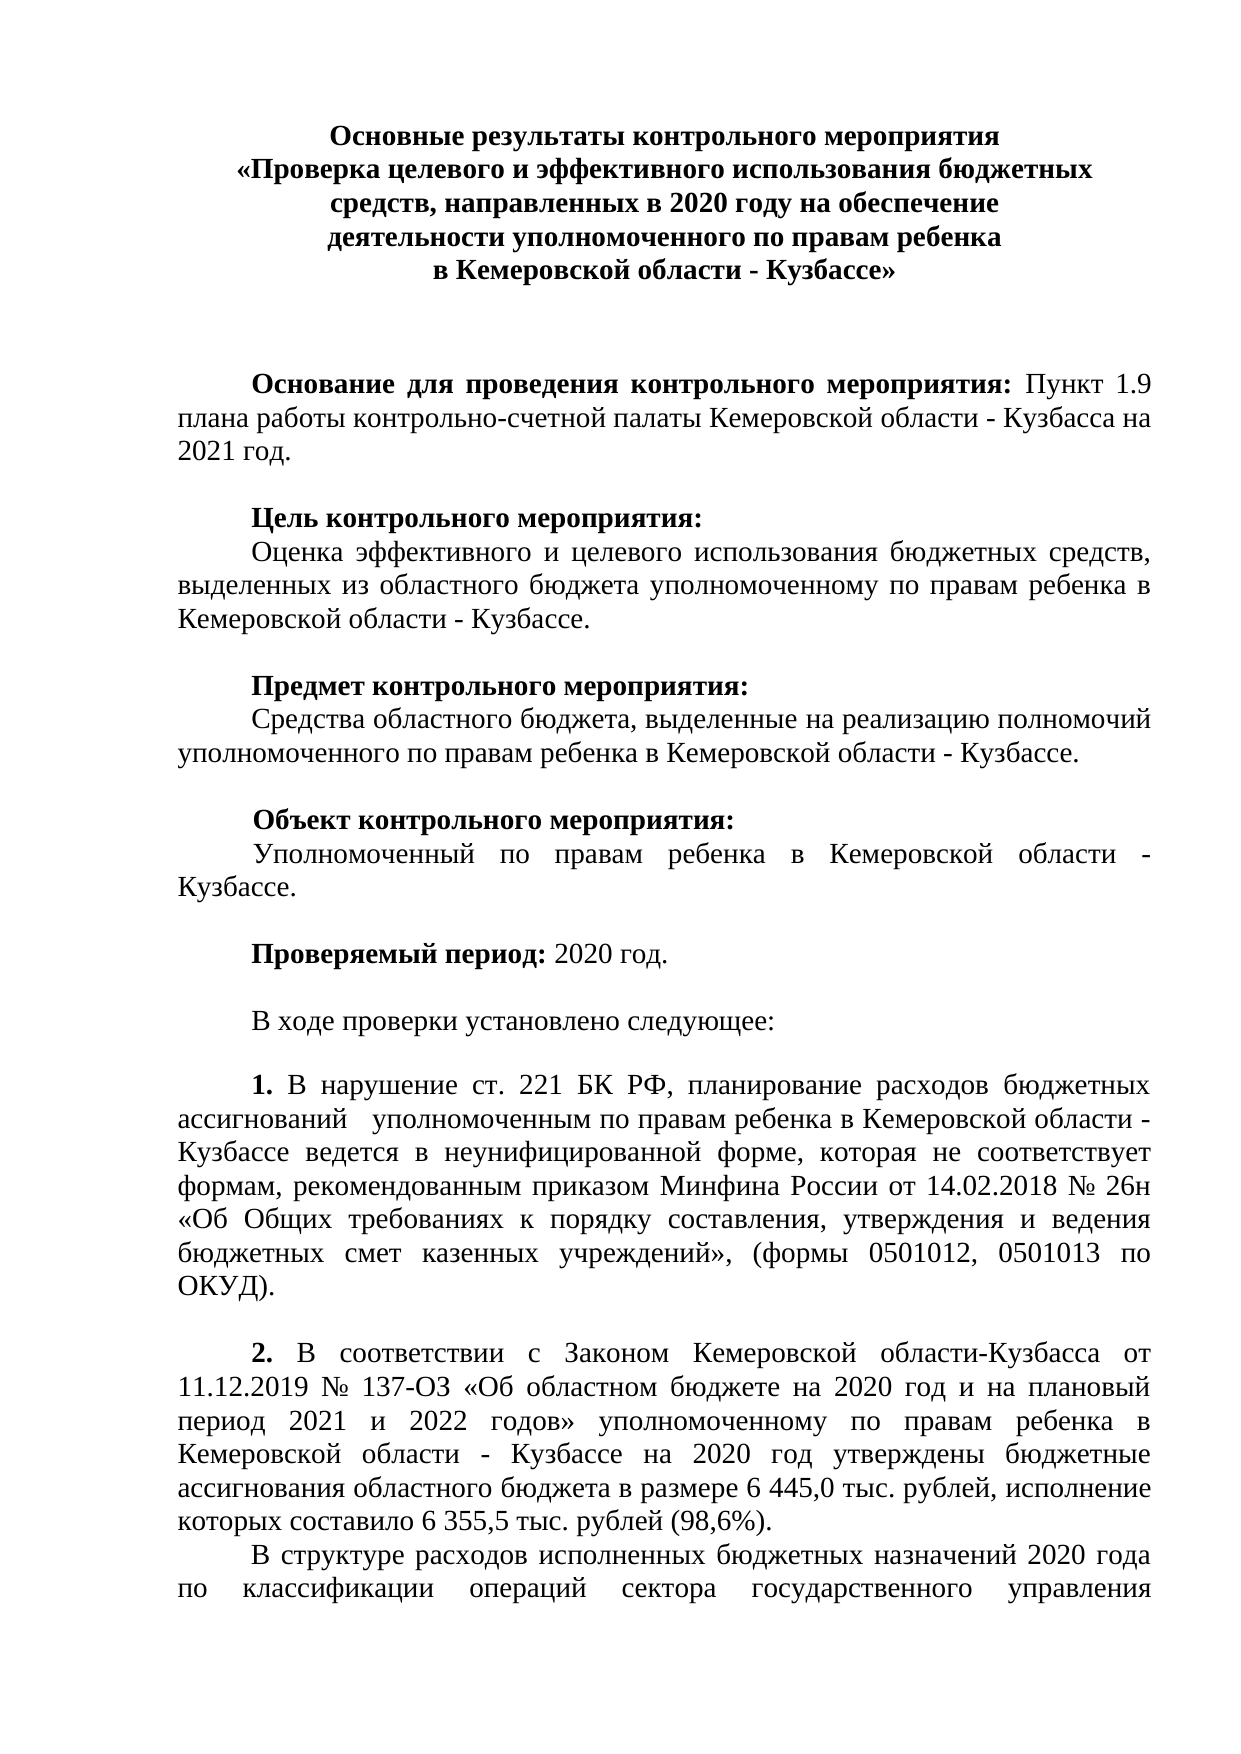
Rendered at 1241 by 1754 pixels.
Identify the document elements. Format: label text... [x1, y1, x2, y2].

text Основные результаты контрольного мероприятия [177, 118, 1152, 152]
text Цель контрольного мероприятия: [177, 500, 1152, 534]
text в Кемеровской области - Кузбассе» [177, 252, 1152, 286]
text Объект контрольного мероприятия: [177, 802, 1152, 836]
text средств, направленных в 2020 году на обеспечение [177, 185, 1152, 219]
text Предмет контрольного мероприятия: [177, 668, 1152, 702]
text Уполномоченный по правам ребенка в Кемеровской области - Кузбассе. [177, 836, 1152, 903]
text 1. В нарушение ст. 221 БК РФ, планирование расходов бюджетных ассигнований уполномоченным по правам ребенка в Кемеровской области - Кузбассе ведется в неунифицированной форме, которая не соответствует формам, рекомендованным приказом Минфина России от 14.02.2018 № 26н «Об Общих требованиях к порядку составления, утверждения и ведения бюджетных смет казенных учреждений», (формы 0501012, 0501013 по ОКУД). [177, 1067, 1152, 1302]
text В ходе проверки установлено следующее: [177, 1003, 1152, 1037]
text Оценка эффективного и целевого использования бюджетных средств, выделенных из областного бюджета уполномоченному по правам ребенка в Кемеровской области - Кузбассе. [177, 534, 1152, 634]
text Проверяемый период: 2020 год. [177, 936, 1152, 970]
text деятельности уполномоченного по правам ребенка [177, 219, 1152, 252]
text 2. В соответствии с Законом Кемеровской области-Кузбасса от 11.12.2019 № 137-ОЗ «Об областном бюджете на 2020 год и на плановый период 2021 и 2022 годов» уполномоченному по правам ребенка в Кемеровской области - Кузбассе на 2020 год утверждены бюджетные ассигнования областного бюджета в размере 6 445,0 тыс. рублей, исполнение которых составило 6 355,5 тыс. рублей (98,6%). [177, 1336, 1152, 1537]
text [177, 1537, 1152, 1604]
text Средства областного бюджета, выделенные на реализацию полномочий уполномоченного по правам ребенка в Кемеровской области - Кузбассе. [177, 702, 1152, 769]
text Основание для проведения контрольного мероприятия: Пункт 1.9 плана работы контрольно-счетной палаты Кемеровской области - Кузбасса на 2021 год. [177, 366, 1152, 467]
text «Проверка целевого и эффективного использования бюджетных [177, 152, 1152, 185]
